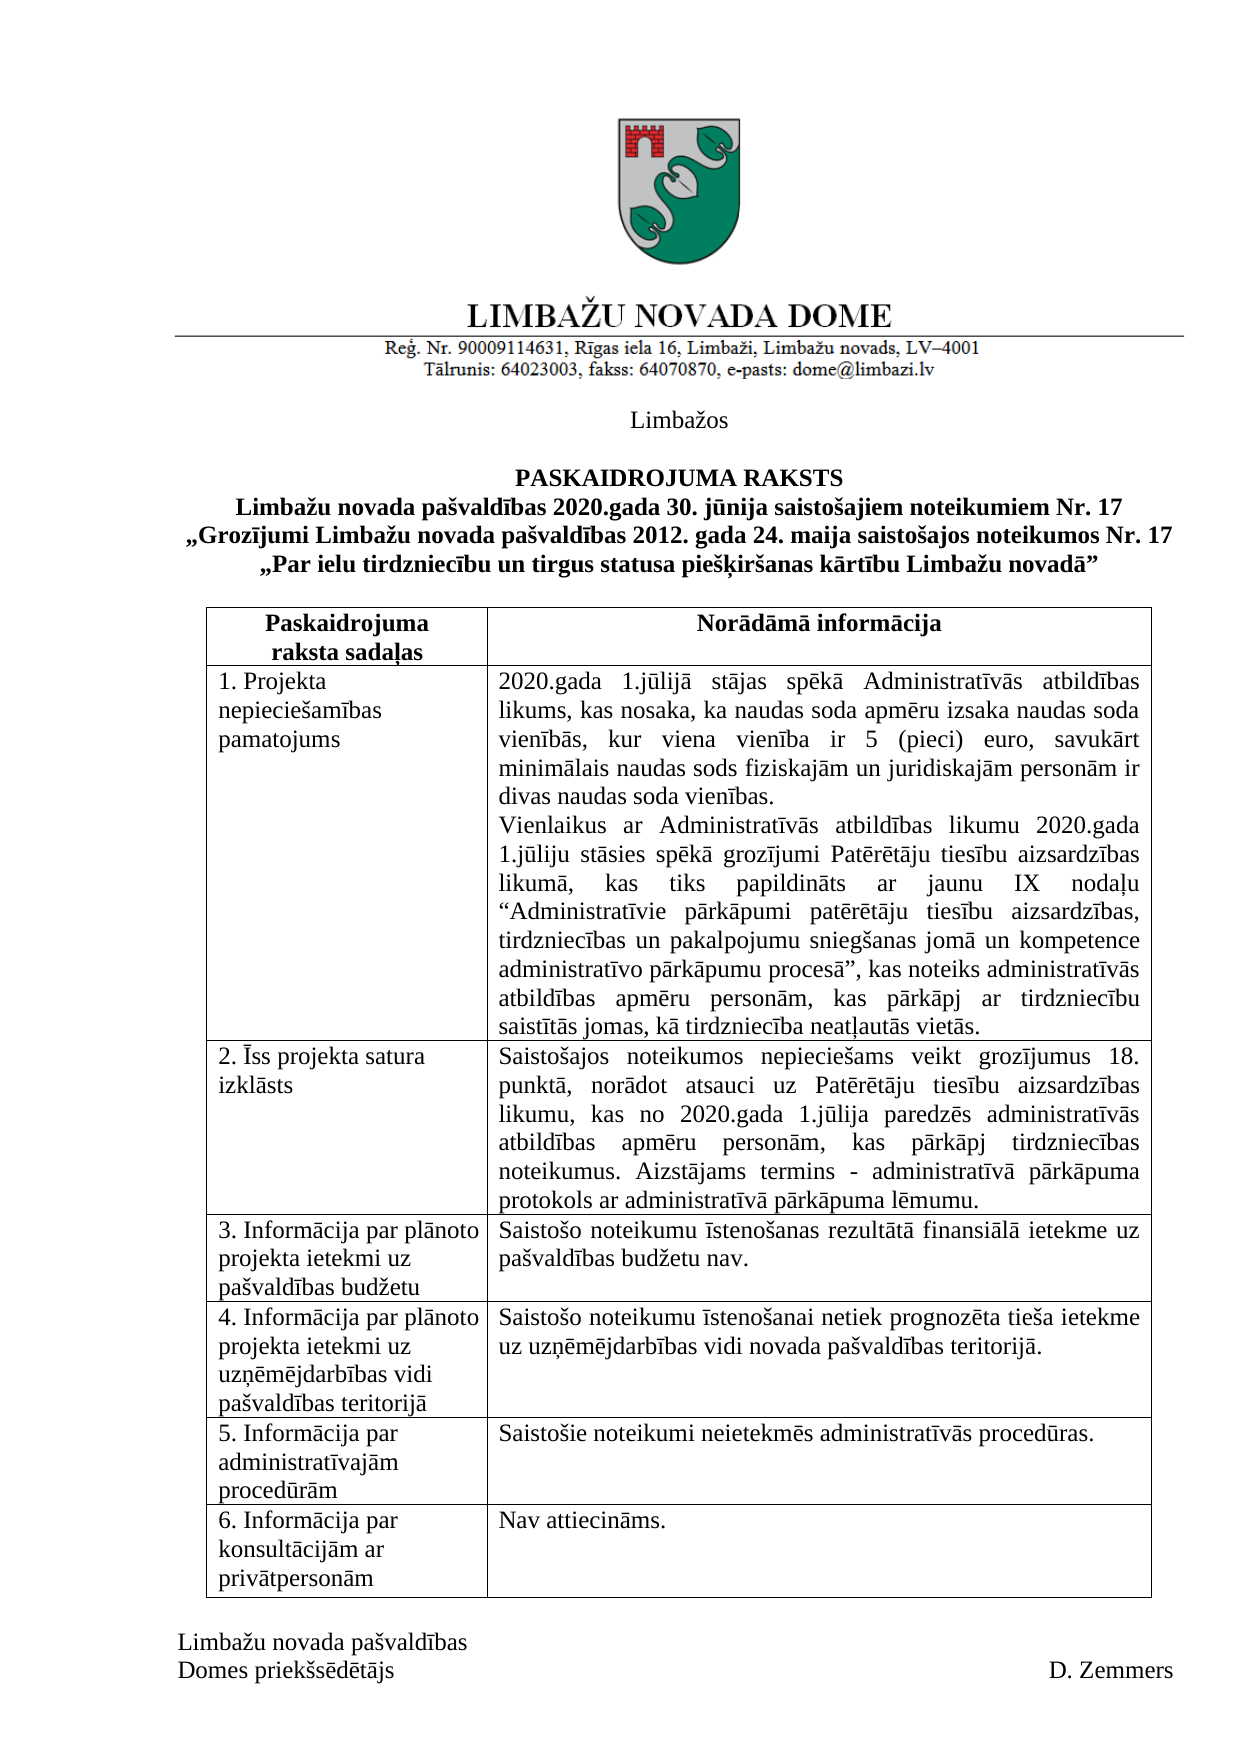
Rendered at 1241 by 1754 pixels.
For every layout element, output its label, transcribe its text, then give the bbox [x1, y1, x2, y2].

picture [1, 0, 1236, 378]
table_cell 4. Informācija par plānoto projekta ietekmi uz uzņēmējdarbības vidi pašvaldības teritorijā [207, 1302, 487, 1417]
table_cell 1. Projekta nepieciešamības pamatojums [207, 666, 487, 1040]
table_cell 5. Informācija par administratīvajām procedūrām [207, 1418, 487, 1504]
text Domes priekšsēdētājs D. Zemmers [177, 1655, 1177, 1684]
text Limbažu novada pašvaldības 2020.gada 30. jūnija saistošajiem noteikumiem Nr. 17 [177, 492, 1181, 521]
table_cell 2020.gada 1.jūlijā stājas spēkā Administratīvās atbildības likums, kas nosaka, ka naudas soda apmēru izsaka naudas soda vienībās, kur viena vienība ir 5 (pieci) euro, savukārt minimālais naudas sods fiziskajām un juridiskajām personām ir divas naudas soda vienības. Vienlaikus ar Administratīvās atbildības likumu 2020.gada 1.jūliju stāsies spēkā grozījumi Patērētāju tiesību aizsardzības likumā, kas tiks papildināts ar jaunu IX nodaļu “Administratīvie pārkāpumi patērētāju tiesību aizsardzības, tirdzniecības un pakalpojumu sniegšanas jomā un kompetence administratīvo pārkāpumu procesā”, kas noteiks administratīvās atbildības apmēru personām, kas pārkāpj ar tirdzniecību saistītās jomas, kā tirdzniecība neatļautās vietās. [488, 666, 1151, 1040]
table_header Norādāmā informācija [488, 608, 1151, 665]
text PASKAIDROJUMA RAKSTS [177, 463, 1181, 492]
table_cell Saistošo noteikumu īstenošanai netiek prognozēta tieša ietekme uz uzņēmējdarbības vidi novada pašvaldības teritorijā. [488, 1302, 1151, 1417]
table_cell Nav attiecināms. [488, 1505, 1151, 1597]
table_cell Saistošajos noteikumos nepieciešams veikt grozījumus 18. punktā, norādot atsauci uz Patērētāju tiesību aizsardzības likumu, kas no 2020.gada 1.jūlija paredzēs administratīvās atbildības apmēru personām, kas pārkāpj tirdzniecības noteikumus. Aizstājams termins - administratīvā pārkāpuma protokols ar administratīvā pārkāpuma lēmumu. [488, 1041, 1151, 1214]
text „Grozījumi Limbažu novada pašvaldības 2012. gada 24. maija saistošajos noteikumos Nr. 17 „Par ielu tirdzniecību un tirgus statusa piešķiršanas kārtību Limbažu novadā” [177, 521, 1181, 578]
table_cell 2. Īss projekta satura izklāsts [207, 1041, 487, 1214]
table_cell 3. Informācija par plānoto projekta ietekmi uz pašvaldības budžetu [207, 1215, 487, 1301]
table_cell Saistošie noteikumi neietekmēs administratīvās procedūras. [488, 1418, 1151, 1504]
table_cell Saistošo noteikumu īstenošanas rezultātā finansiālā ietekme uz pašvaldības budžetu nav. [488, 1215, 1151, 1301]
table_cell 6. Informācija par konsultācijām ar privātpersonām [207, 1505, 487, 1597]
table_header Paskaidrojuma raksta sadaļas [207, 608, 487, 665]
text Limbažu novada pašvaldības [177, 1627, 1177, 1655]
text Limbažos [177, 378, 1181, 434]
